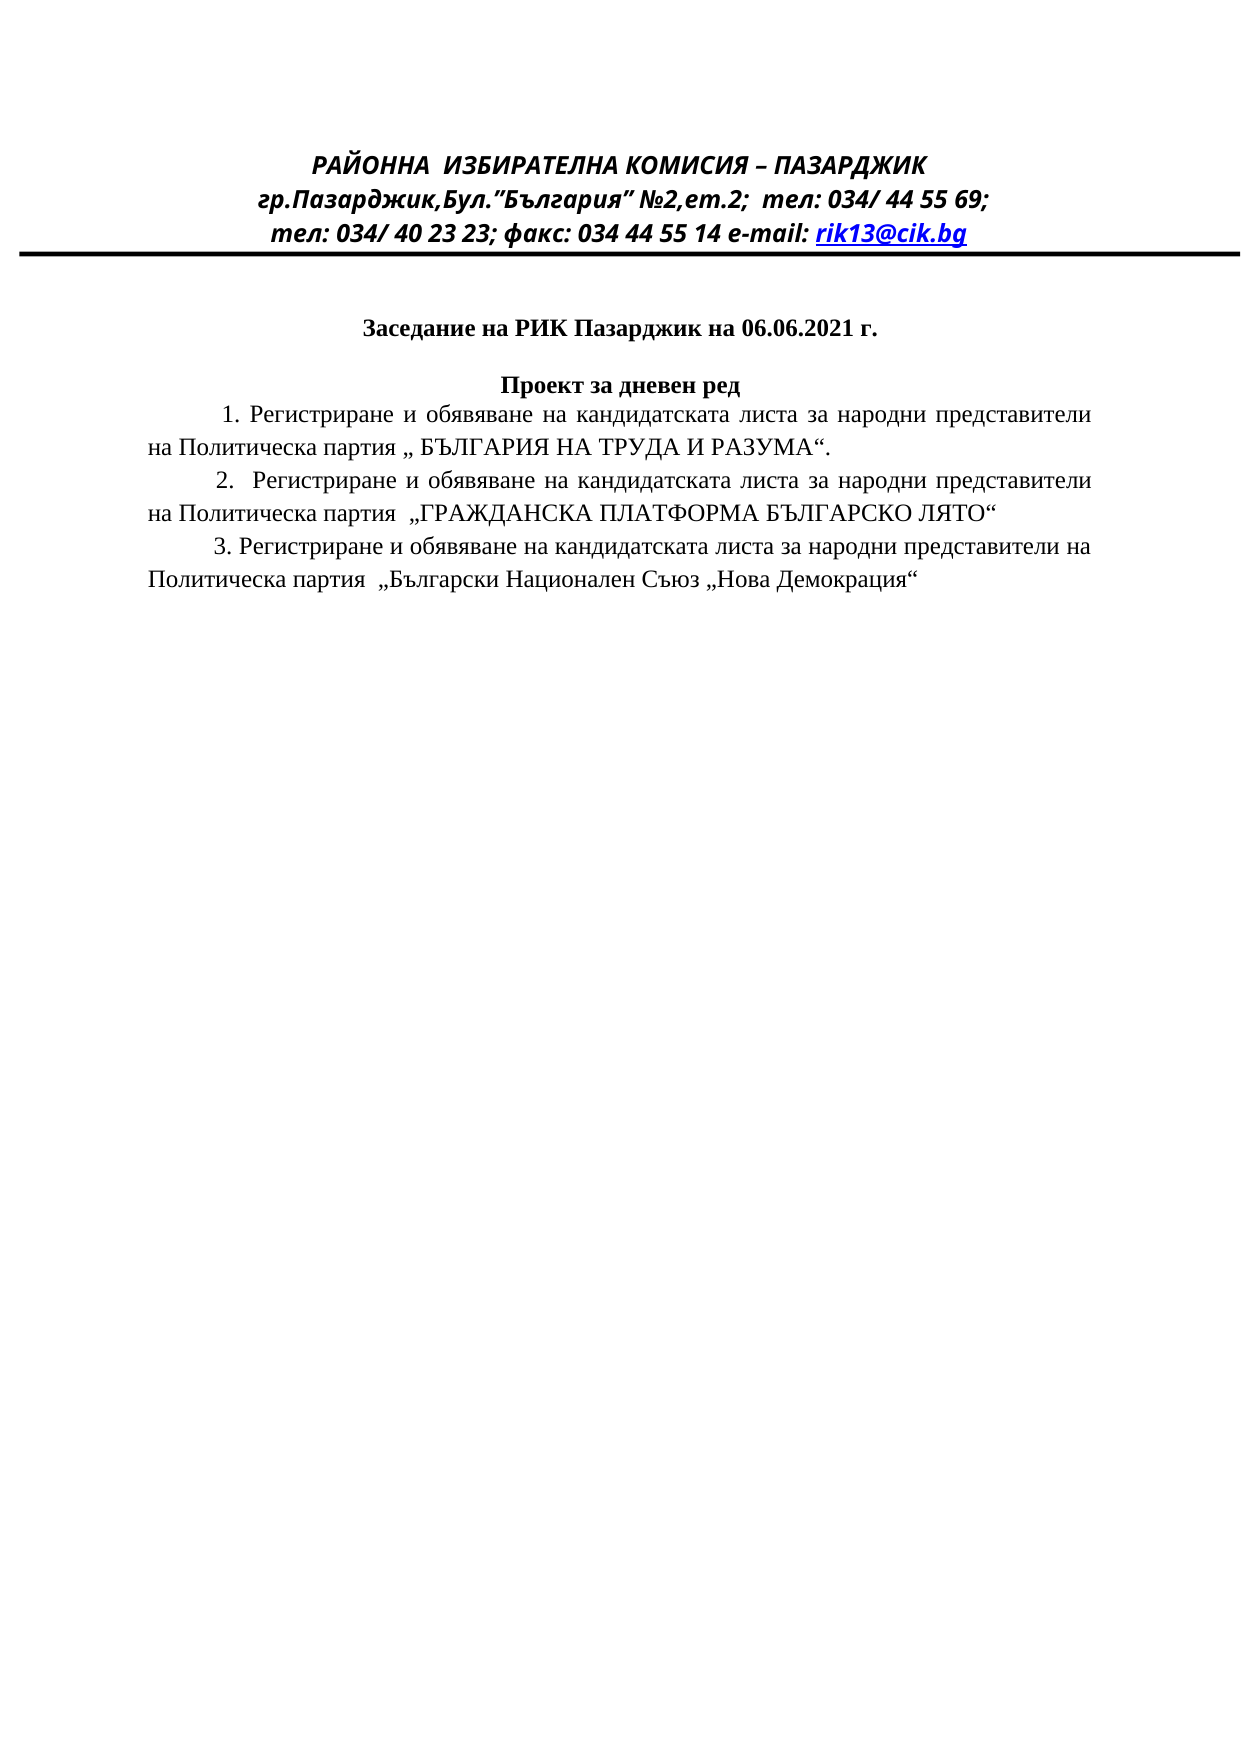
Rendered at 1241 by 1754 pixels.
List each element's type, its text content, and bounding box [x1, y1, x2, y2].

text тел: 034/ 40 23 23; факс: 034 44 55 14 e-mail: rik13@cik.bg [148, 216, 1093, 250]
text гр.Пазарджик,Бул.”България” №2,ет.2; тел: 034/ 44 55 69; [148, 182, 1093, 216]
text 2. Регистриране и обявяване на кандидатската листа за народни представители на Политическа партия „ГРАЖДАНСКА ПЛАТФОРМА БЪЛГАРСКО ЛЯТО“ [148, 465, 1093, 527]
text Заседание на РИК Пазарджик на 06.06.2021 г. [148, 313, 1093, 341]
text 1. Регистриране и обявяване на кандидатската листа за народни представители на Политическа партия „ БЪЛГАРИЯ НА ТРУДА И РАЗУМА“. [148, 399, 1093, 461]
text 3. Регистриране и обявяване на кандидатската листа за народни представители на Политическа партия „Български Национален Съюз „Нова Демокрация“ [148, 531, 1093, 593]
text Проект за дневен ред [148, 370, 1093, 399]
text РАЙОННА ИЗБИРАТЕЛНА КОМИСИЯ – ПАЗАРДЖИК [148, 148, 1093, 182]
